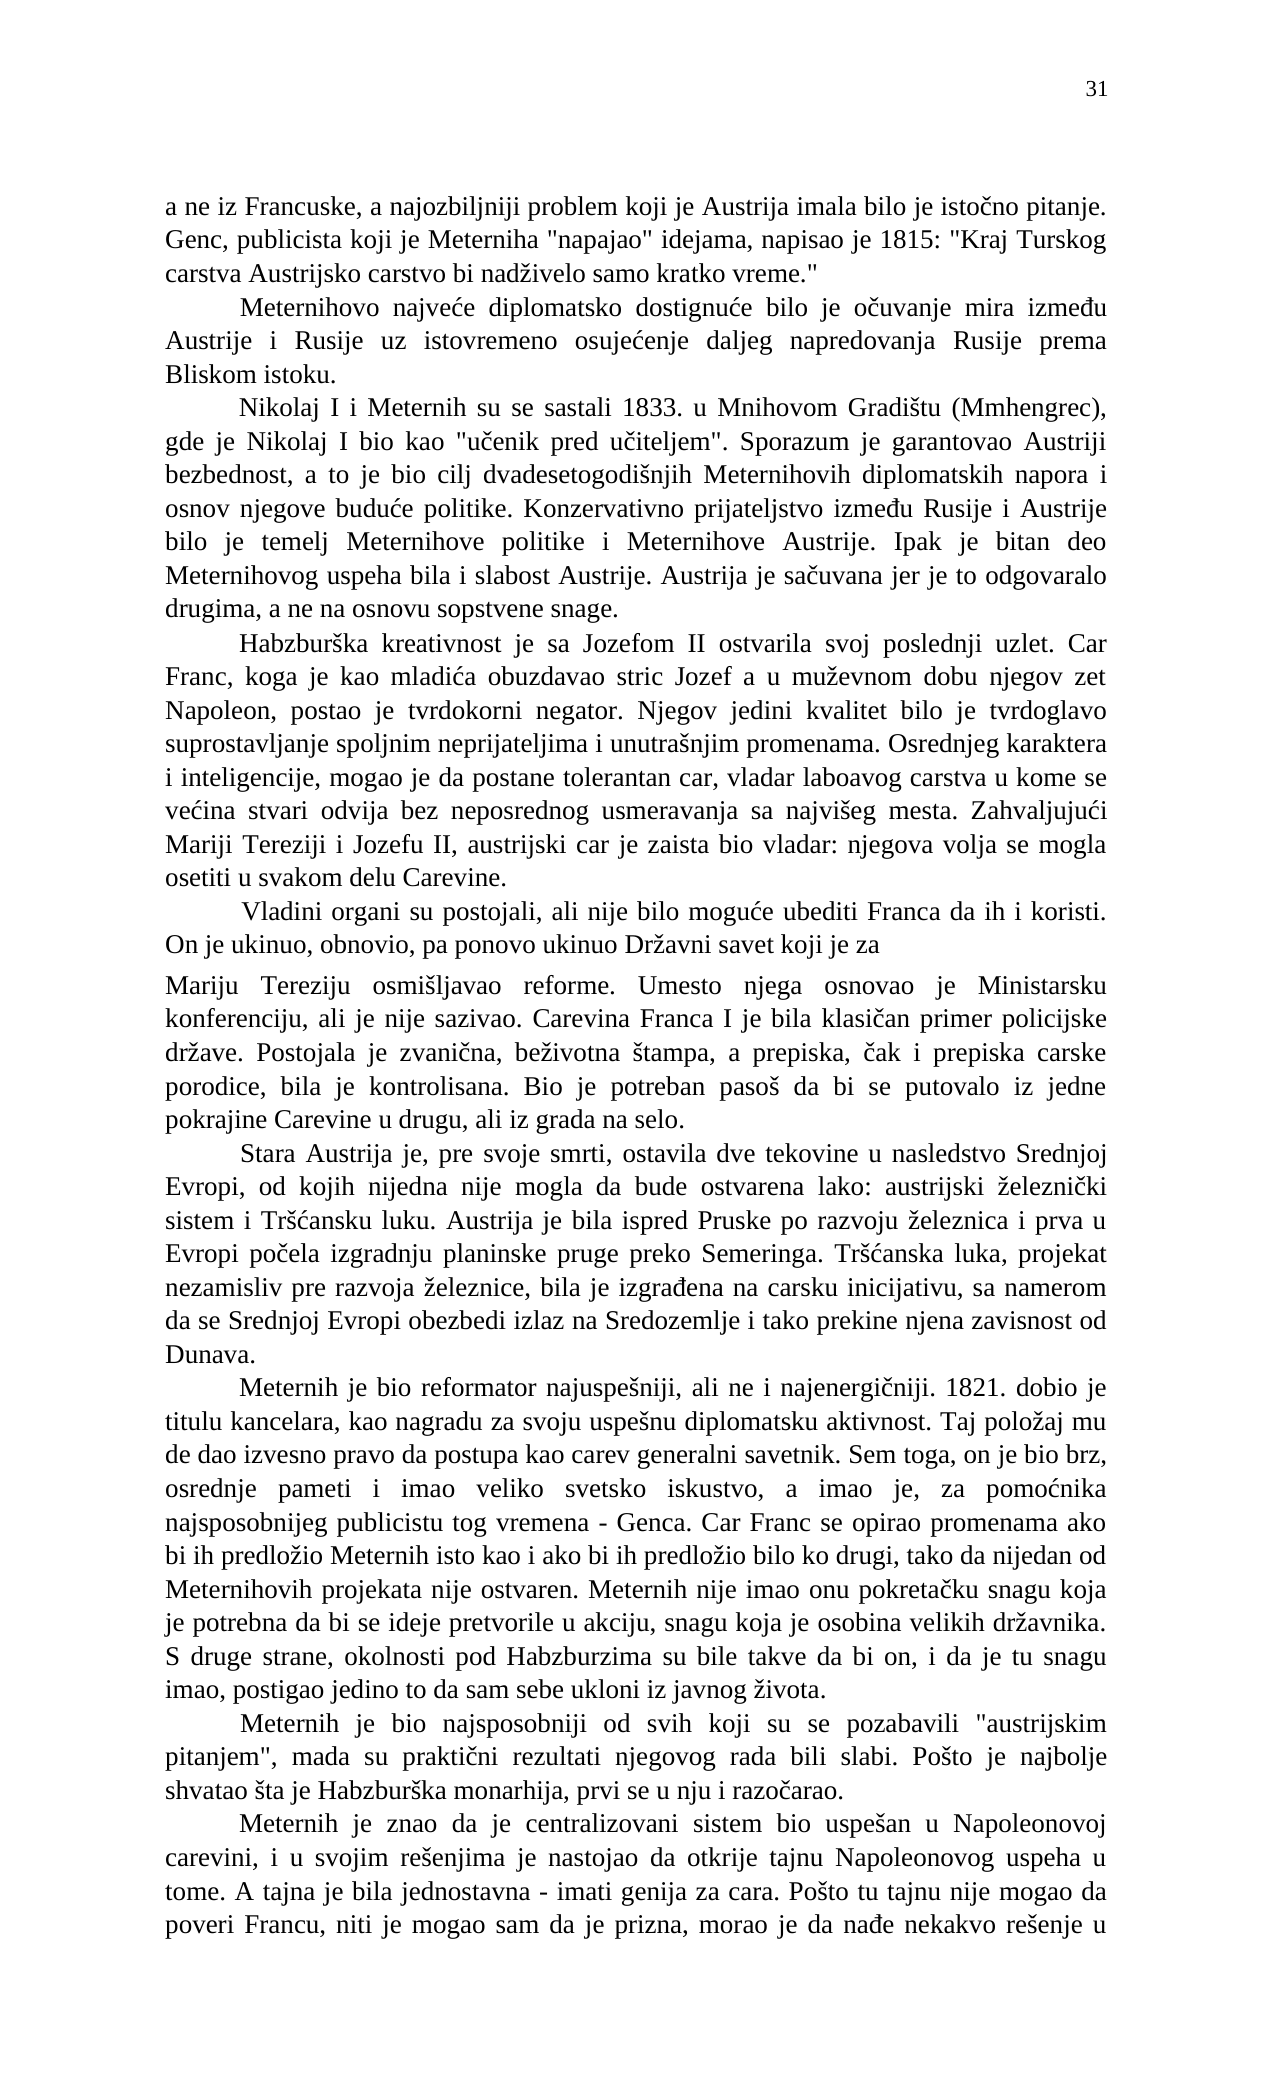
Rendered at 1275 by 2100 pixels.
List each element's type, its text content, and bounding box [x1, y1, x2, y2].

text Stara Austrija je, pre svoje smrti, ostavila dve tekovine u nasledstvo Srednjoj Evropi, od kojih nijedna nije mogla da bude ostvarena lako: austrijski železnički sistem i Tršćansku luku. Austrija je bila ispred Pruske po razvoju železnica i prva u Evropi počela izgradnju planinske pruge preko Semeringa. Tršćanska luka, projekat nezamisliv pre razvoja železnice, bila je izgrađena na carsku inicijativu, sa namerom da se Srednjoj Evropi obezbedi izlaz na Sredozemlje i tako prekine njena zavisnost od Dunava. [165, 1135, 1108, 1370]
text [165, 189, 1108, 289]
text Nikolaj I i Meternih su se sastali 1833. u Mnihovom Gradištu (Mmhengrec), gde je Nikolaj I bio kao "učenik pred učiteljem". Sporazum je garantovao Austriji bezbednost, a to je bio cilj dvadesetogodišnjih Meternihovih diplomatskih napora i osnov njegove buduće politike. Konzervativno prijateljstvo između Rusije i Austrije bilo je temelj Meternihove politike i Meternihove Austrije. Ipak je bitan deo Meternihovog uspeha bila i slabost Austrije. Austrija je sačuvana jer je to odgovaralo drugima, a ne na osnovu sopstvene snage. [165, 390, 1108, 625]
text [165, 1806, 1108, 1940]
text Habzburška kreativnost je sa Jozefom II ostvarila svoj poslednji uzlet. Car Franc, koga je kao mladića obuzdavao stric Jozef a u muževnom dobu njegov zet Napoleon, postao je tvrdokorni negator. Njegov jedini kvalitet bilo je tvrdoglavo suprostavljanje spoljnim neprijateljima i unutrašnjim promenama. Osrednjeg karaktera i inteligencije, mogao je da postane tolerantan car, vladar laboavog carstva u kome se većina stvari odvija bez neposrednog usmeravanja sa najvišeg mesta. Zahvaljujući Mariji Tereziji i Jozefu II, austrijski car je zaista bio vladar: njegova volja se mogla osetiti u svakom delu Carevine. [165, 625, 1108, 893]
text Mariju Tereziju osmišljavao reforme. Umesto njega osnovao je Ministarsku konferenciju, ali je nije sazivao. Carevina Franca I je bila klasičan primer policijske države. Postojala je zvanična, beživotna štampa, a prepiska, čak i prepiska carske porodice, bila je kontrolisana. Bio je potreban pasoš da bi se putovalo iz jedne pokrajine Carevine u drugu, ali iz grada na selo. [165, 968, 1108, 1135]
text Meternihovo najveće diplomatsko dostignuće bilo je očuvanje mira između Austrije i Rusije uz istovremeno osujećenje daljeg napredovanja Rusije prema Bliskom istoku. [165, 289, 1108, 390]
text Vladini organi su postojali, ali nije bilo moguće ubediti Franca da ih i koristi. On je ukinuo, obnovio, pa ponovo ukinuo Državni savet koji je za [165, 893, 1108, 961]
text Meternih je bio reformator najuspešniji, ali ne i najenergičniji. 1821. dobio je titulu kancelara, kao nagradu za svoju uspešnu diplomatsku aktivnost. Taj položaj mu de dao izvesno pravo da postupa kao carev generalni savetnik. Sem toga, on je bio brz, osrednje pameti i imao veliko svetsko iskustvo, a imao je, za pomoćnika najsposobnijeg publicistu tog vremena - Genca. Car Franc se opirao promenama ako bi ih predložio Meternih isto kao i ako bi ih predložio bilo ko drugi, tako da nijedan od Meternihovih projekata nije ostvaren. Meternih nije imao onu pokretačku snagu koja je potrebna da bi se ideje pretvorile u akciju, snagu koja je osobina velikih državnika. S druge strane, okolnosti pod Habzburzima su bile takve da bi on, i da je tu snagu imao, postigao jedino to da sam sebe ukloni iz javnog života. [165, 1370, 1108, 1706]
text Meternih je bio najsposobniji od svih koji su se pozabavili "austrijskim pitanjem", mada su praktični rezultati njegovog rada bili slabi. Pošto je najbolje shvatao šta je Habzburška monarhija, prvi se u nju i razočarao. [165, 1706, 1108, 1806]
